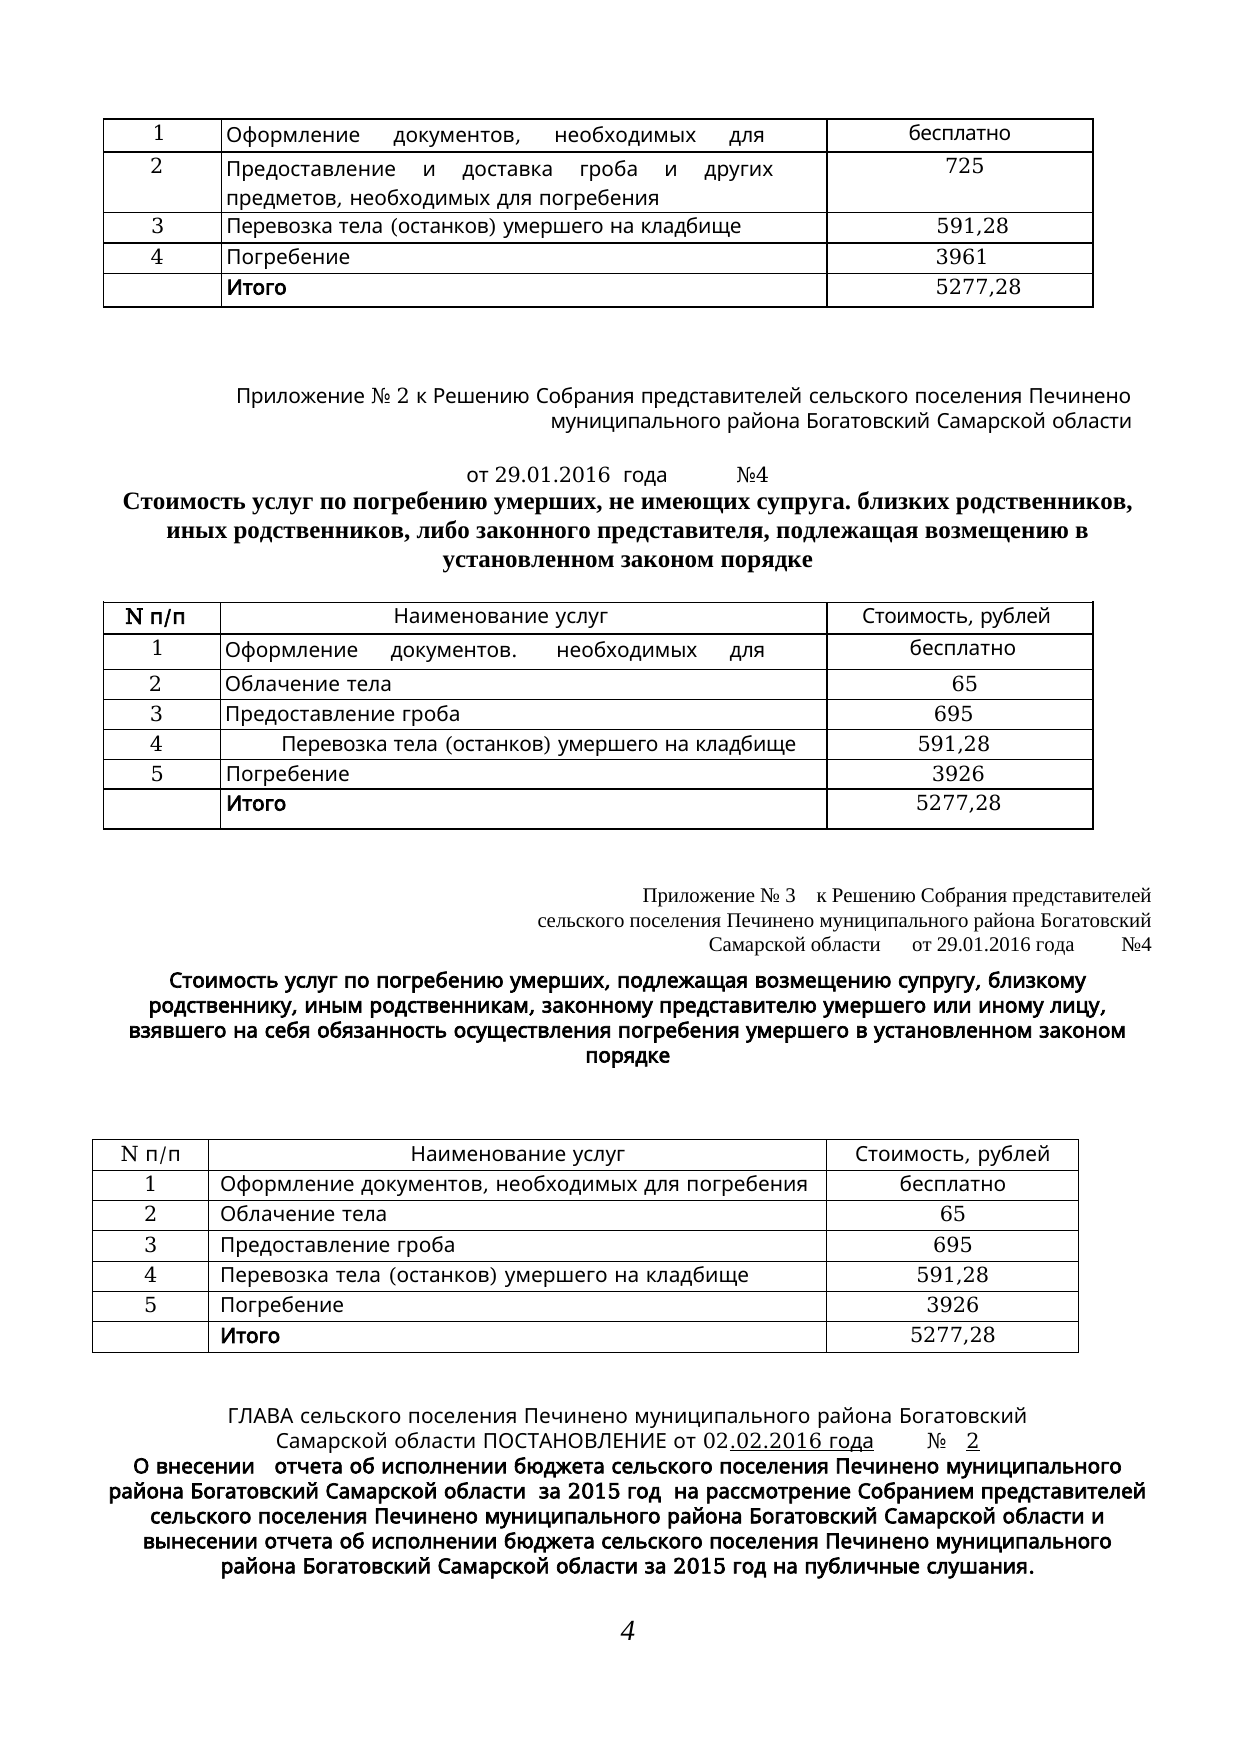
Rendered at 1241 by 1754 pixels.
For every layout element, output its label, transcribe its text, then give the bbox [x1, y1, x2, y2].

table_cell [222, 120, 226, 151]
table_cell 5277,28 [828, 274, 1092, 306]
table_cell Предоставление и доставка гроба и других предметов, необходимых для погребения [222, 153, 826, 212]
table_cell Перевозка тела (останков) умершего на кладбище [221, 730, 826, 759]
table_cell 725 [828, 153, 1092, 212]
table_header Стоимость, рублей [828, 603, 1092, 633]
text Самарской области от 29.01.2016 года №4 [103, 932, 1152, 956]
table_cell Итого [209, 1322, 826, 1352]
table_cell 3961 [828, 244, 1092, 272]
text сельского поселения Печинено муниципального района Богатовский [103, 907, 1152, 932]
table_cell Предоставление гроба [209, 1231, 826, 1261]
table_cell 3 [93, 1231, 208, 1261]
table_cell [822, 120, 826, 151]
table_cell 65 [827, 1201, 1078, 1230]
table_cell 5277,28 [828, 790, 1092, 828]
table_cell 591,28 [828, 213, 1092, 242]
table_cell 2 [104, 670, 220, 699]
table_cell 3926 [828, 760, 1092, 788]
table_header N п/п [93, 1140, 208, 1170]
table_cell 695 [828, 700, 1092, 729]
text муниципального района Богатовский Самарской области [103, 408, 1132, 433]
table_cell Оформление документов, необходимых для погребения [209, 1171, 826, 1200]
table_cell 5277,28 [827, 1322, 1078, 1352]
table_cell 4 [104, 730, 220, 759]
table_cell 4 [93, 1262, 208, 1291]
table_cell 3 [104, 213, 221, 242]
table_header Наименование услуг [209, 1140, 826, 1170]
table_cell 591,28 [828, 730, 1092, 759]
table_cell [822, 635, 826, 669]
table_header N п/п [104, 603, 220, 633]
table_cell Итого [221, 790, 826, 828]
table_cell Погребение [209, 1292, 826, 1321]
table_cell 1 [93, 1171, 208, 1200]
table_cell Перевозка тела (останков) умершего на кладбище [209, 1262, 826, 1291]
table_cell Перевозка тела (останков) умершего на кладбище [222, 213, 826, 242]
table_cell 591,28 [827, 1262, 1078, 1291]
text Приложение № 2 к Решению Собрания представителей сельского поселения Печинено [103, 383, 1131, 408]
table_cell 2 [93, 1201, 208, 1230]
text Приложение № 3 к Решению Собрания представителей [103, 883, 1152, 907]
table_cell [104, 274, 221, 306]
table_cell Итого [222, 274, 826, 306]
table_cell 3 [104, 700, 220, 729]
table_cell бесплатно [828, 120, 1092, 151]
text Стоимость услуг по погребению умерших, не имеющих супруга. близких родственников, иных родственников, либо законного представителя, подлежащая возмещению в установленном законом порядке [103, 486, 1152, 573]
table_cell Облачение тела [221, 670, 826, 699]
table_cell бесплатно [828, 635, 1092, 669]
table_cell бесплатно [827, 1171, 1078, 1200]
table_cell Погребение [221, 760, 826, 788]
table_cell 2 [104, 153, 221, 212]
table_cell [93, 1322, 208, 1352]
table_header Наименование услуг [221, 603, 826, 633]
table_cell Погребение [222, 244, 826, 272]
table_cell 5 [93, 1292, 208, 1321]
table_header Стоимость, рублей [827, 1140, 1078, 1170]
table_cell 4 [104, 244, 221, 272]
text О внесении отчета об исполнении бюджета сельского поселения Печинено муниципального района Богатовский Самарской области за 2015 год на рассмотрение Собранием представителей сельского поселения Печинено муниципального района Богатовский Самарской области и вынесении отчета об исполнении бюджета сельского поселения Печинено муниципального района Богатовский Самарской области за 2015 год на публичные слушания. [103, 1453, 1152, 1578]
table_cell 1 [104, 120, 221, 151]
table_cell 1 [104, 635, 220, 669]
text от 29.01.2016 года №4 [103, 433, 1132, 486]
table_cell Предоставление гроба [221, 700, 826, 729]
text ГЛАВА сельского поселения Печинено муниципального района Богатовский [103, 1403, 1152, 1428]
table_cell 695 [827, 1231, 1078, 1261]
table_cell [104, 790, 220, 828]
text Самарской области ПОСТАНОВЛЕНИЕ от 02.02.2016 года № 2 [103, 1428, 1152, 1453]
text Стоимость услуг по погребению умерших, подлежащая возмещению супругу, близкому родственнику, иным родственникам, законному представителю умершего или иному лицу, взявшего на себя обязанность осуществления погребения умершего в установленном законом порядке [103, 967, 1152, 1067]
table_cell Облачение тела [209, 1201, 826, 1230]
table_cell 65 [828, 670, 1092, 699]
table_cell 3926 [827, 1292, 1078, 1321]
table_cell 5 [104, 760, 220, 788]
